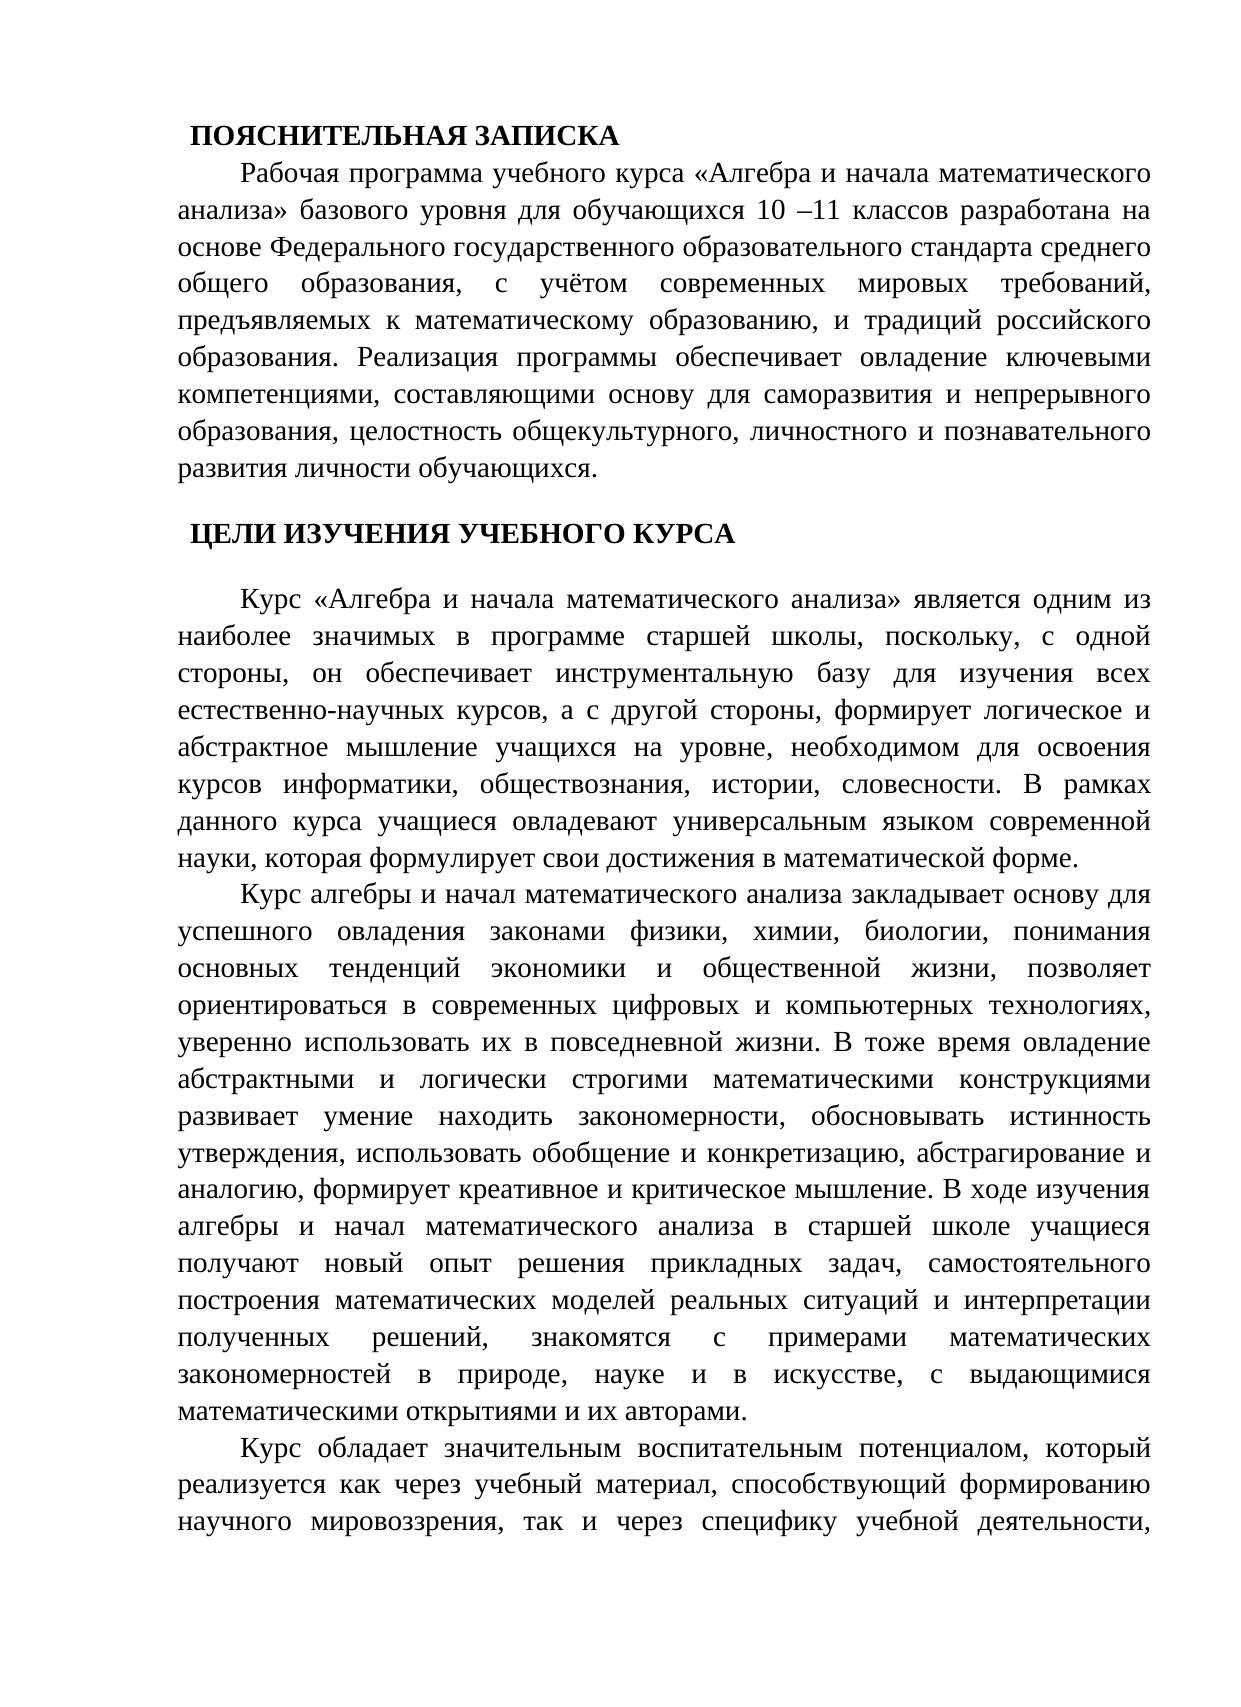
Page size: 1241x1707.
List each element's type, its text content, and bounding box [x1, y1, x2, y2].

text Курс алгебры и начал математического анализа закладывает основу для успешного овладения законами физики, химии, биологии, понимания основных тенденций экономики и общественной жизни, позволяет ориентироваться в современных цифровых и компьютерных технологиях, уверенно использовать их в повседневной жизни. В тоже время овладение абстрактными и логически строгими математическими конструкциями развивает умение находить закономерности, обосновывать истинность утверждения, использовать обобщение и конкретизацию, абстрагирование и аналогию, формирует креативное и критическое мышление. В ходе изучения алгебры и начал математического анализа в старшей школе учащиеся получают новый опыт решения прикладных задач, самостоятельного построения математических моделей реальных ситуаций и интерпретации полученных решений, знакомятся с примерами математических закономерностей в природе, науке и в искусстве, с выдающимися математическими открытиями и их авторами. [177, 877, 1152, 1426]
text ЦЕЛИ ИЗУЧЕНИЯ УЧЕБНОГО КУРСА [190, 516, 1152, 549]
text Курс «Алгебра и начала математического анализа» является одним из наиболее значимых в программе старшей школы, поскольку, с одной стороны, он обеспечивает инструментальную базу для изучения всех естественно-научных курсов, а с другой стороны, формирует логическое и абстрактное мышление учащихся на уровне, необходимом для освоения курсов информатики, обществознания, истории, словесности. В рамках данного курса учащиеся овладевают универсальным языком современной науки, которая формулирует свои достижения в математической форме. [177, 582, 1152, 873]
text Рабочая программа учебного курса «Алгебра и начала математического анализа» базового уровня для обучающихся 10 –11 классов разработана на основе Федерального государственного образовательного стандарта среднего общего образования, с учётом современных мировых требований, предъявляемых к математическому образованию, и традиций российского образования. Реализация программы обеспечивает овладение ключевыми компетенциями, составляющими основу для саморазвития и непрерывного образования, целостность общекультурного, личностного и познавательного развития личности обучающихся. [177, 155, 1152, 483]
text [177, 1430, 1152, 1537]
text ПОЯСНИТЕЛЬНАЯ ЗАПИСКА [190, 118, 1152, 152]
